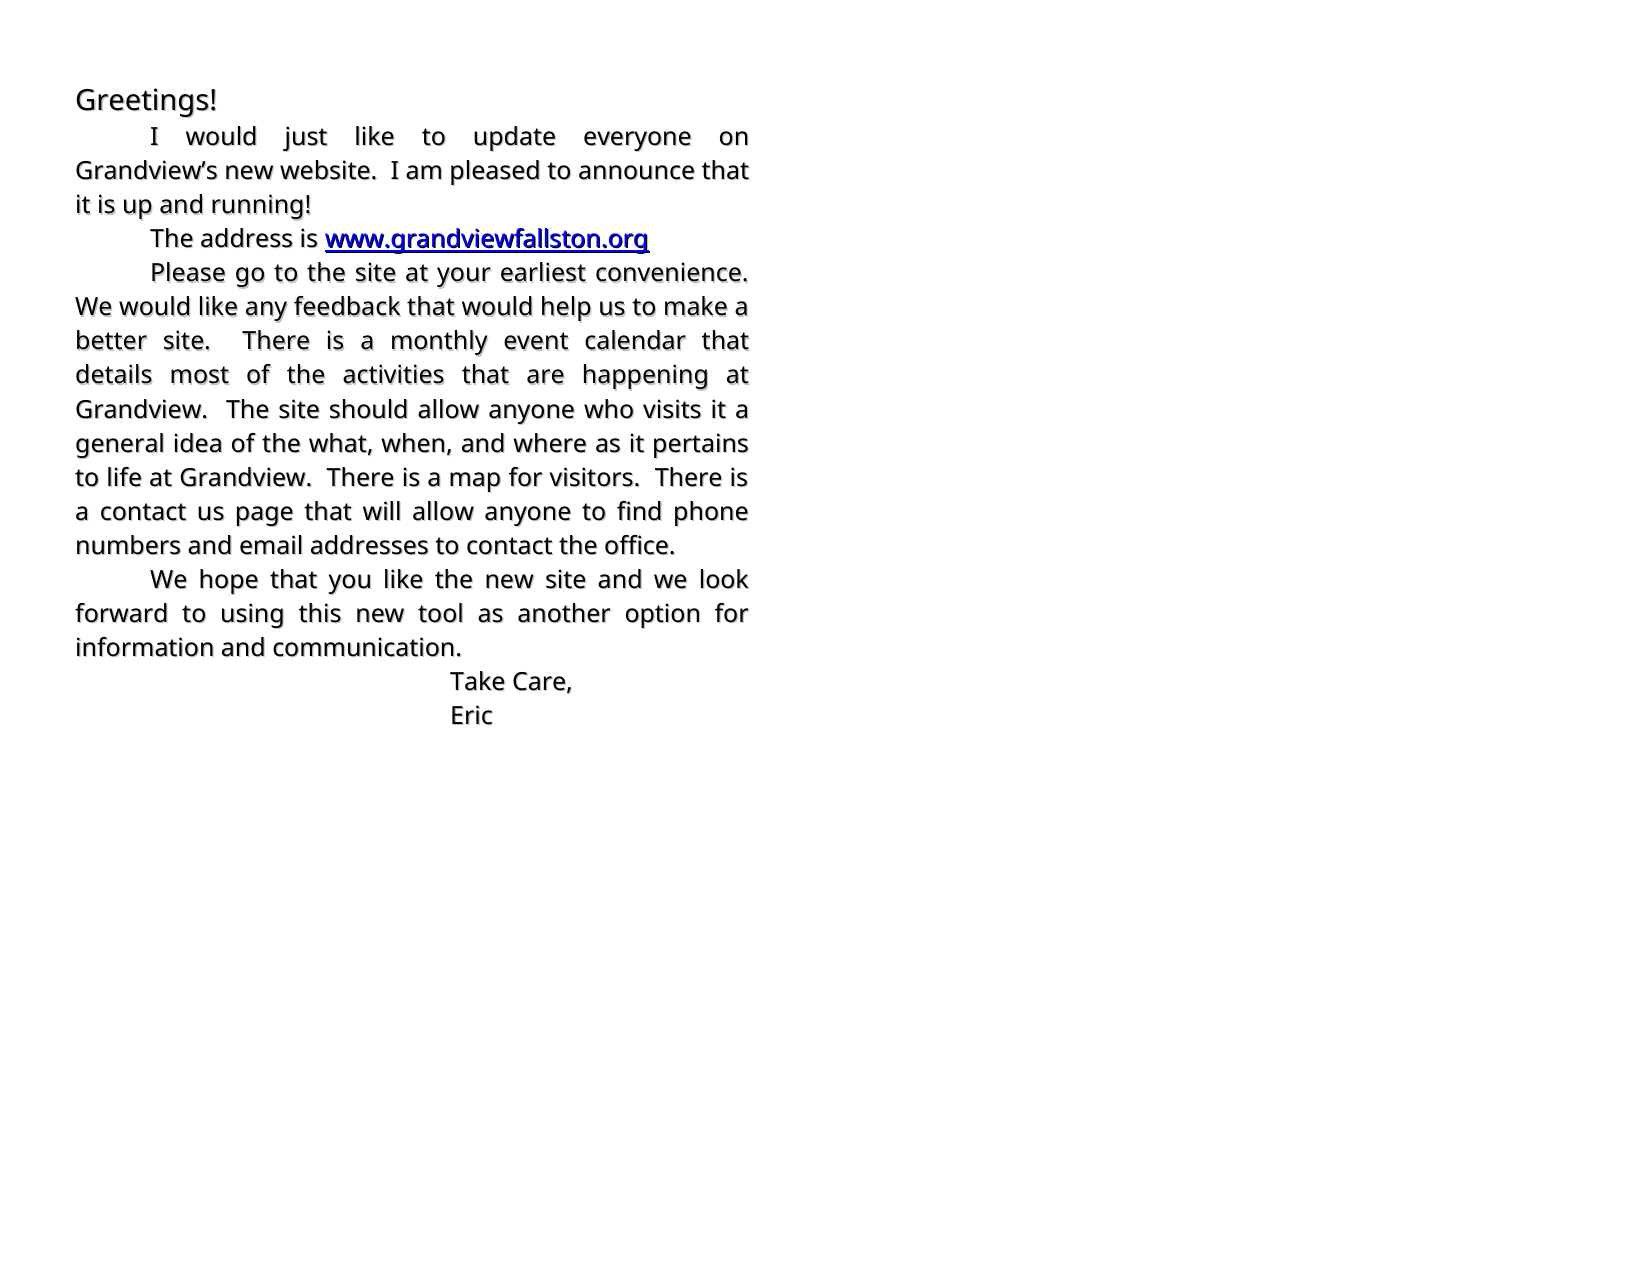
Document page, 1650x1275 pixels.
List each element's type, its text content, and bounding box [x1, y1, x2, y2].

text The address is www.grandviewfallston.org [75, 221, 750, 255]
text Take Care, [75, 664, 750, 698]
text We hope that you like the new site and we look forward to using this new tool as another option for information and communication. [75, 562, 750, 664]
text Greetings! [75, 79, 750, 119]
text Please go to the site at your earliest convenience. We would like any feedback that would help us to make a better site. There is a monthly event calendar that details most of the activities that are happening at Grandview. The site should allow anyone who visits it a general idea of the what, when, and where as it pertains to life at Grandview. There is a map for visitors. There is a contact us page that will allow anyone to find phone numbers and email addresses to contact the office. [75, 255, 750, 562]
text I would just like to update everyone on Grandview’s new website. I am pleased to announce that it is up and running! [75, 119, 750, 221]
text Eric [75, 698, 750, 732]
